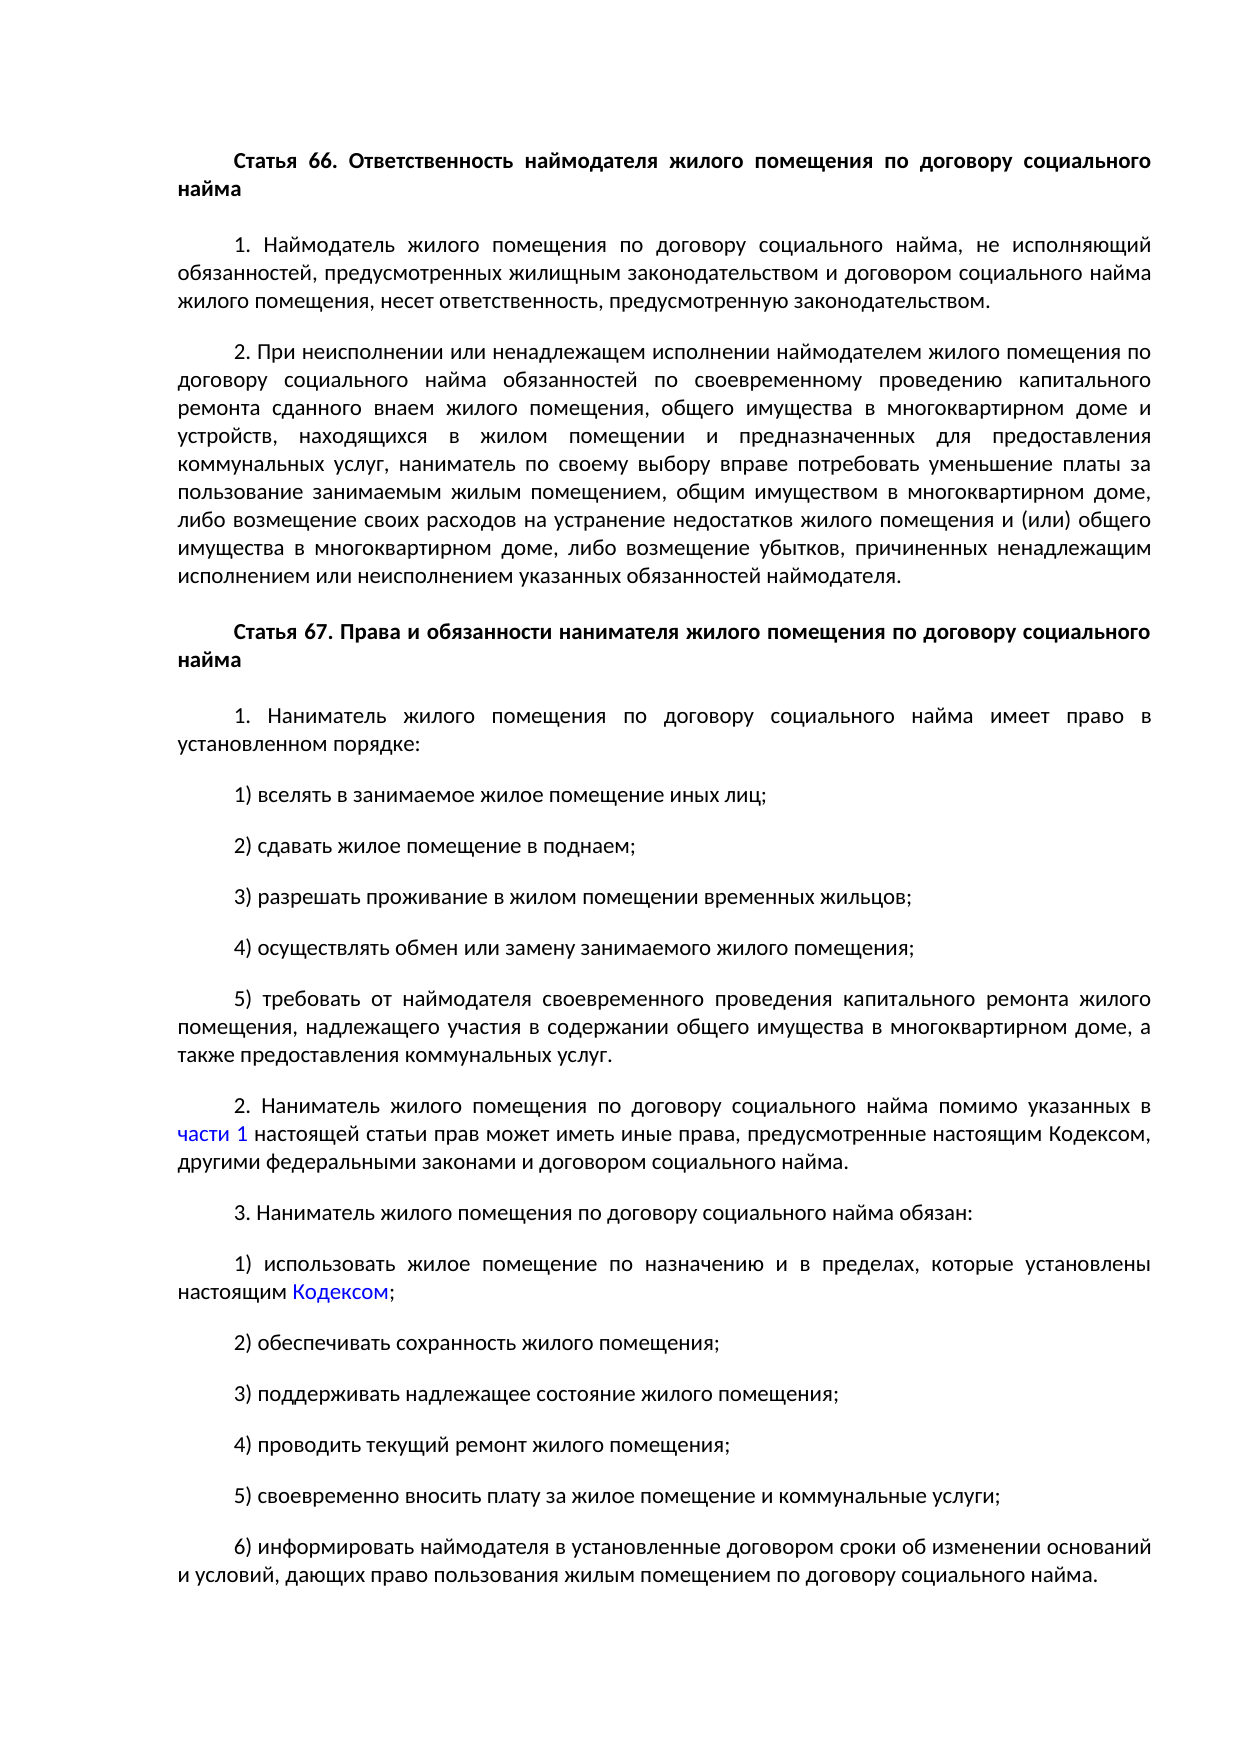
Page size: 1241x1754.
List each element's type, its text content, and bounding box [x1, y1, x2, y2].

text 2. При неисполнении или ненадлежащем исполнении наймодателем жилого помещения по договору социального найма обязанностей по своевременному проведению капитального ремонта сданного внаем жилого помещения, общего имущества в многоквартирном доме и устройств, находящихся в жилом помещении и предназначенных для предоставления коммунальных услуг, наниматель по своему выбору вправе потребовать уменьшение платы за пользование занимаемым жилым помещением, общим имуществом в многоквартирном доме, либо возмещение своих расходов на устранение недостатков жилого помещения и (или) общего имущества в многоквартирном доме, либо возмещение убытков, причиненных ненадлежащим исполнением или неисполнением указанных обязанностей наймодателя. [177, 337, 1152, 589]
text 2) обеспечивать сохранность жилого помещения; [177, 1328, 1152, 1356]
text 1. Наниматель жилого помещения по договору социального найма имеет право в установленном порядке: [177, 701, 1152, 757]
text 3. Наниматель жилого помещения по договору социального найма обязан: [177, 1198, 1152, 1226]
text 2. Наниматель жилого помещения по договору социального найма помимо указанных в части 1 настоящей статьи прав может иметь иные права, предусмотренные настоящим Кодексом, другими федеральными законами и договором социального найма. [177, 1091, 1152, 1175]
text 2) сдавать жилое помещение в поднаем; [177, 831, 1152, 859]
text 4) осуществлять обмен или замену занимаемого жилого помещения; [177, 933, 1152, 961]
text 1) использовать жилое помещение по назначению и в пределах, которые установлены настоящим Кодексом; [177, 1249, 1152, 1305]
text 3) разрешать проживание в жилом помещении временных жильцов; [177, 882, 1152, 910]
text 5) своевременно вносить плату за жилое помещение и коммунальные услуги; [177, 1481, 1152, 1509]
title Статья 67. Права и обязанности нанимателя жилого помещения по договору социального найма [177, 617, 1152, 673]
text 1. Наймодатель жилого помещения по договору социального найма, не исполняющий обязанностей, предусмотренных жилищным законодательством и договором социального найма жилого помещения, несет ответственность, предусмотренную законодательством. [177, 230, 1152, 314]
text 5) требовать от наймодателя своевременного проведения капитального ремонта жилого помещения, надлежащего участия в содержании общего имущества в многоквартирном доме, а также предоставления коммунальных услуг. [177, 984, 1152, 1068]
text 4) проводить текущий ремонт жилого помещения; [177, 1430, 1152, 1458]
text 3) поддерживать надлежащее состояние жилого помещения; [177, 1379, 1152, 1407]
text 6) информировать наймодателя в установленные договором сроки об изменении оснований и условий, дающих право пользования жилым помещением по договору социального найма. [177, 1532, 1152, 1588]
title Статья 66. Ответственность наймодателя жилого помещения по договору социального найма [177, 146, 1152, 202]
text 1) вселять в занимаемое жилое помещение иных лиц; [177, 780, 1152, 808]
